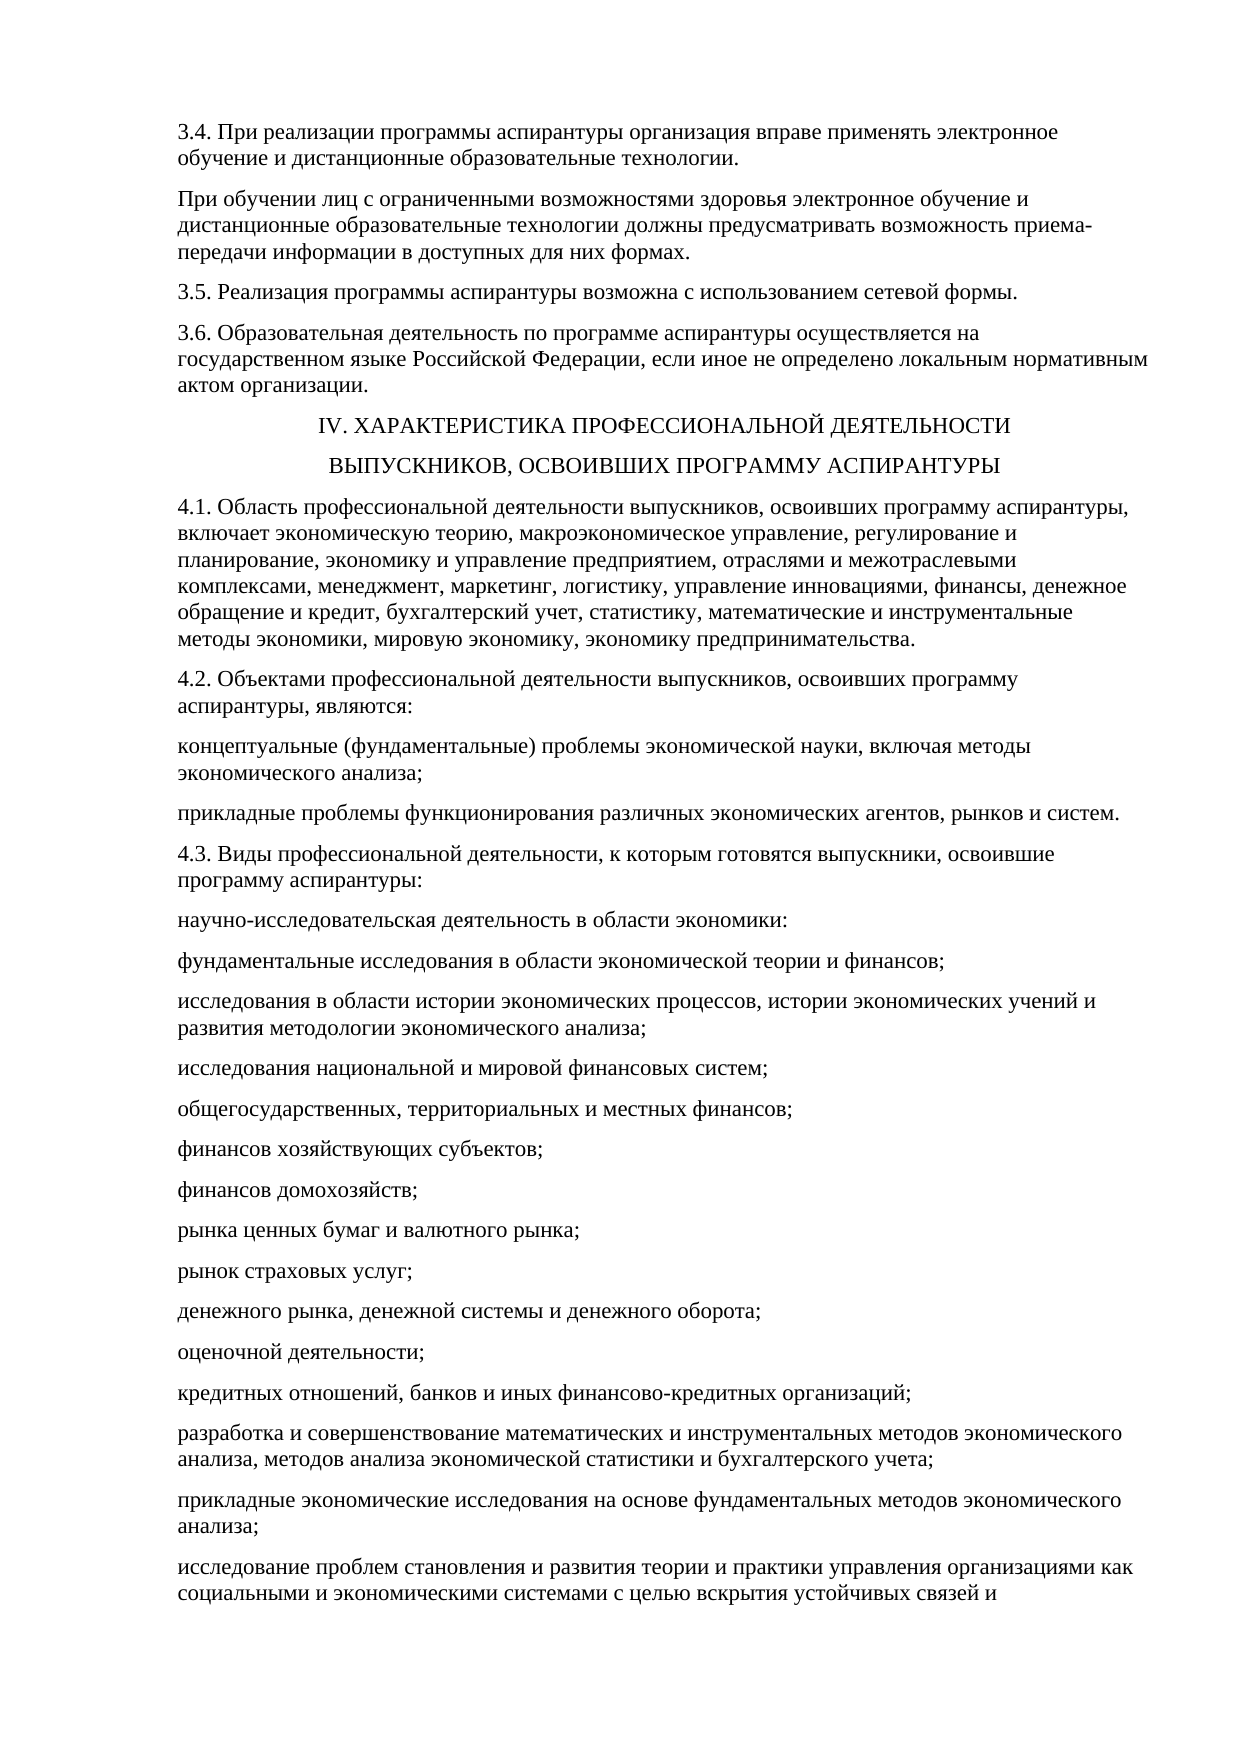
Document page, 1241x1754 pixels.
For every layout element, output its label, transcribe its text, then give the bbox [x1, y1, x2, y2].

text денежного рынка, денежной системы и денежного оборота; [177, 1297, 1152, 1324]
text концептуальные (фундаментальные) проблемы экономической науки, включая методы экономического анализа; [177, 732, 1152, 785]
text прикладные проблемы функционирования различных экономических агентов, рынков и систем. [177, 799, 1152, 825]
text прикладные экономические исследования на основе фундаментальных методов экономического анализа; [177, 1486, 1152, 1539]
text общегосударственных, территориальных и местных финансов; [177, 1095, 1152, 1121]
text 4.2. Объектами профессиональной деятельности выпускников, освоивших программу аспирантуры, являются: [177, 665, 1152, 718]
text 3.4. При реализации программы аспирантуры организация вправе применять электронное обучение и дистанционные образовательные технологии. [177, 118, 1152, 171]
text рынок страховых услуг; [177, 1257, 1152, 1283]
text 4.1. Область профессиональной деятельности выпускников, освоивших программу аспирантуры, включает экономическую теорию, макроэкономическое управление, регулирование и планирование, экономику и управление предприятием, отраслями и межотраслевыми комплексами, менеджмент, маркетинг, логистику, управление инновациями, финансы, денежное обращение и кредит, бухгалтерский учет, статистику, математические и инструментальные методы экономики, мировую экономику, экономику предпринимательства. [177, 493, 1152, 651]
text 4.3. Виды профессиональной деятельности, к которым готовятся выпускники, освоившие программу аспирантуры: [177, 839, 1152, 892]
text ВЫПУСКНИКОВ, ОСВОИВШИХ ПРОГРАММУ АСПИРАНТУРЫ [177, 452, 1152, 479]
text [177, 1553, 1152, 1606]
text разработка и совершенствование математических и инструментальных методов экономического анализа, методов анализа экономической статистики и бухгалтерского учета; [177, 1419, 1152, 1472]
text финансов домохозяйств; [177, 1176, 1152, 1202]
text 3.5. Реализация программы аспирантуры возможна с использованием сетевой формы. [177, 278, 1152, 304]
text исследования в области истории экономических процессов, истории экономических учений и развития методологии экономического анализа; [177, 987, 1152, 1040]
text 3.6. Образовательная деятельность по программе аспирантуры осуществляется на государственном языке Российской Федерации, если иное не определено локальным нормативным актом организации. [177, 319, 1152, 398]
text IV. ХАРАКТЕРИСТИКА ПРОФЕССИОНАЛЬНОЙ ДЕЯТЕЛЬНОСТИ [177, 412, 1152, 438]
text фундаментальные исследования в области экономической теории и финансов; [177, 947, 1152, 973]
text рынка ценных бумаг и валютного рынка; [177, 1216, 1152, 1243]
text оценочной деятельности; [177, 1338, 1152, 1364]
text научно-исследовательская деятельность в области экономики: [177, 906, 1152, 933]
text финансов хозяйствующих субъектов; [177, 1135, 1152, 1162]
text исследования национальной и мировой финансовых систем; [177, 1054, 1152, 1081]
text кредитных отношений, банков и иных финансово-кредитных организаций; [177, 1378, 1152, 1405]
text При обучении лиц с ограниченными возможностями здоровья электронное обучение и дистанционные образовательные технологии должны предусматривать возможность приема-передачи информации в доступных для них формах. [177, 185, 1152, 264]
